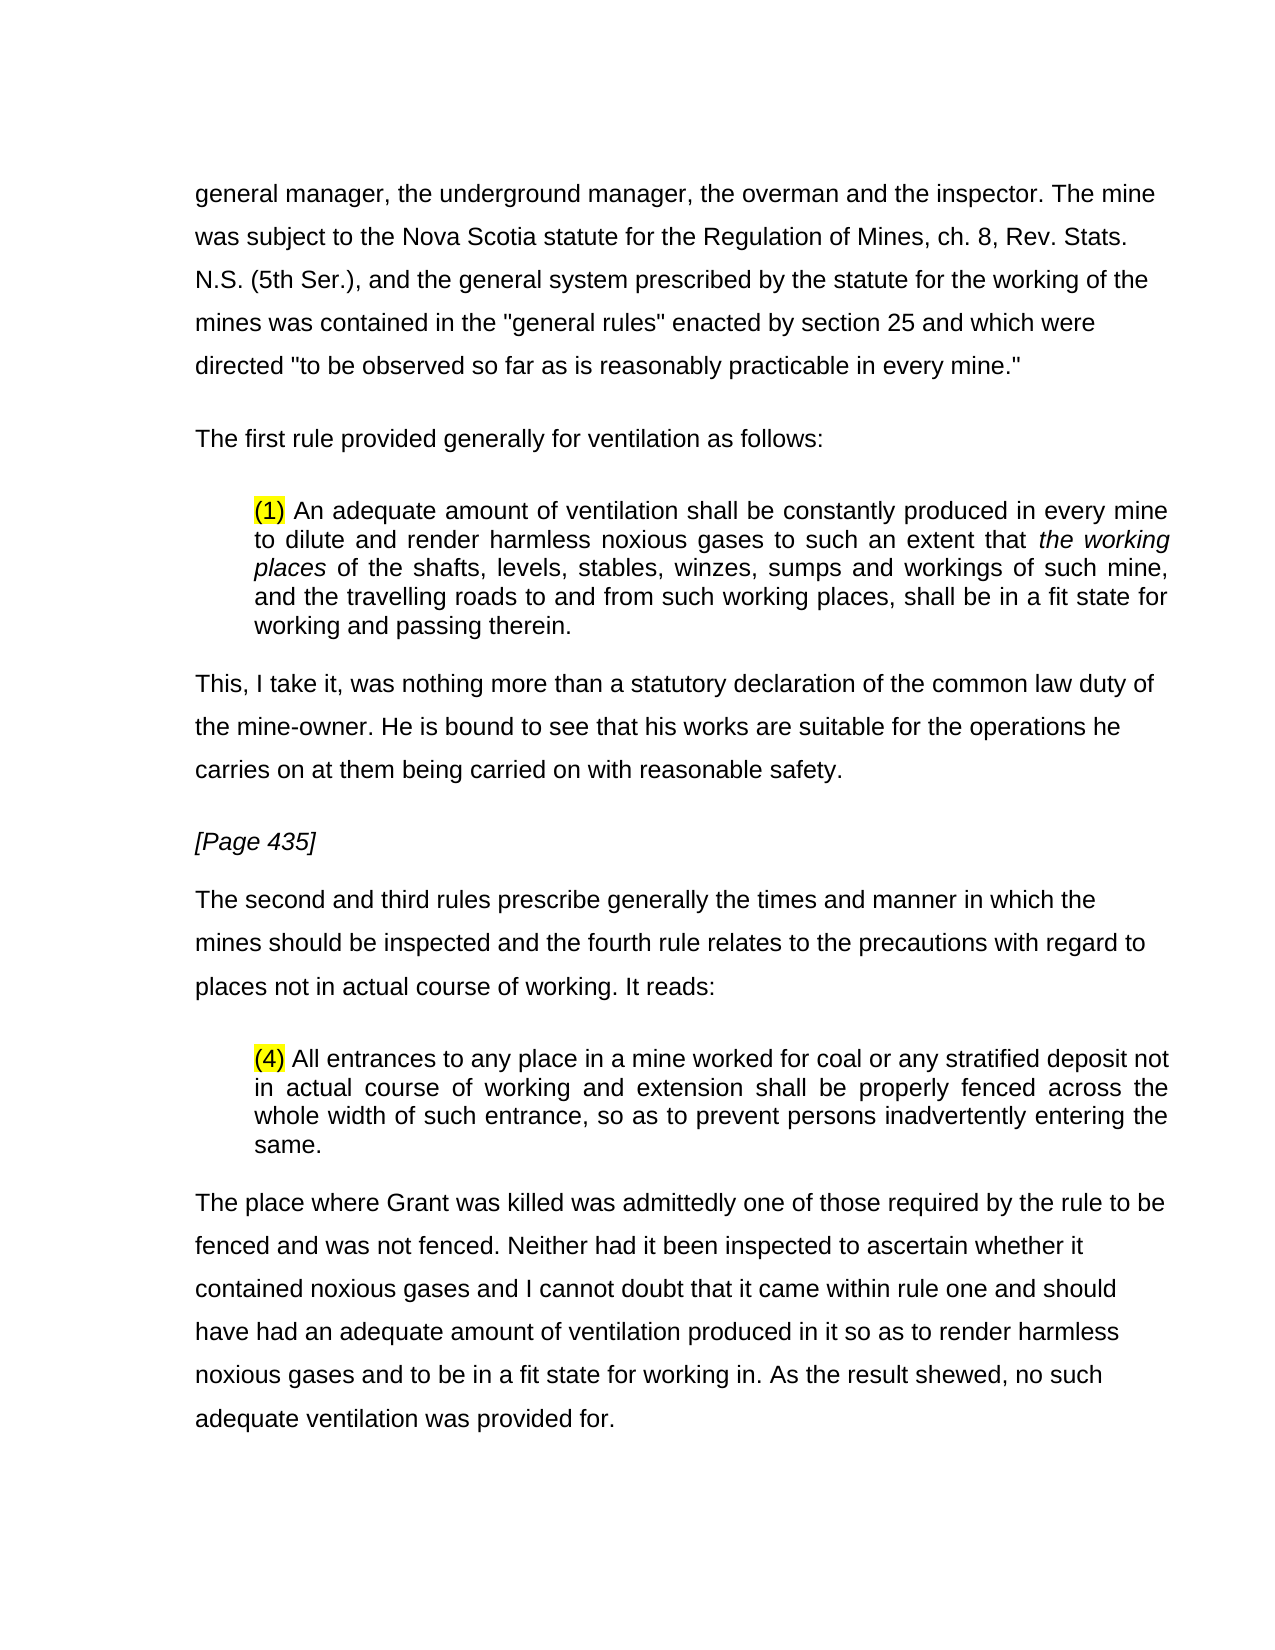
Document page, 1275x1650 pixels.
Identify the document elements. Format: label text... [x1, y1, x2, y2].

text The place where Grant was killed was admittedly one of those required by the rule to be fenced and was not fenced. Neither had it been inspected to ascertain whether it contained noxious gases and I cannot doubt that it came within rule one and should have had an adequate amount of ventilation produced in it so as to render harmless noxious gases and to be in a fit state for working in. As the result shewed, no such adequate ventilation was provided for. [195, 1188, 1170, 1432]
text The second and third rules prescribe generally the times and manner in which the mines should be inspected and the fourth rule relates to the precautions with regard to places not in actual course of working. It reads: [195, 885, 1170, 1000]
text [195, 179, 1170, 380]
text The first rule provided generally for ventilation as follows: [195, 423, 1170, 452]
text (1) An adequate amount of ventilation shall be constantly produced in every mine to dilute and render harmless noxious gases to such an extent that the working places of the shafts, levels, stables, winzes, sumps and workings of such mine, and the travelling roads to and from such working places, shall be in a fit state for working and passing therein. [254, 496, 1170, 639]
text [Page 435] [195, 827, 1170, 856]
text (4) All entrances to any place in a mine worked for coal or any stratified deposit not in actual course of working and extension shall be properly fenced across the whole width of such entrance, so as to prevent persons inadvertently entering the same. [254, 1044, 1170, 1159]
text This, I take it, was nothing more than a statutory declaration of the common law duty of the mine-owner. He is bound to see that his works are suitable for the operations he carries on at them being carried on with reasonable safety. [195, 669, 1170, 784]
